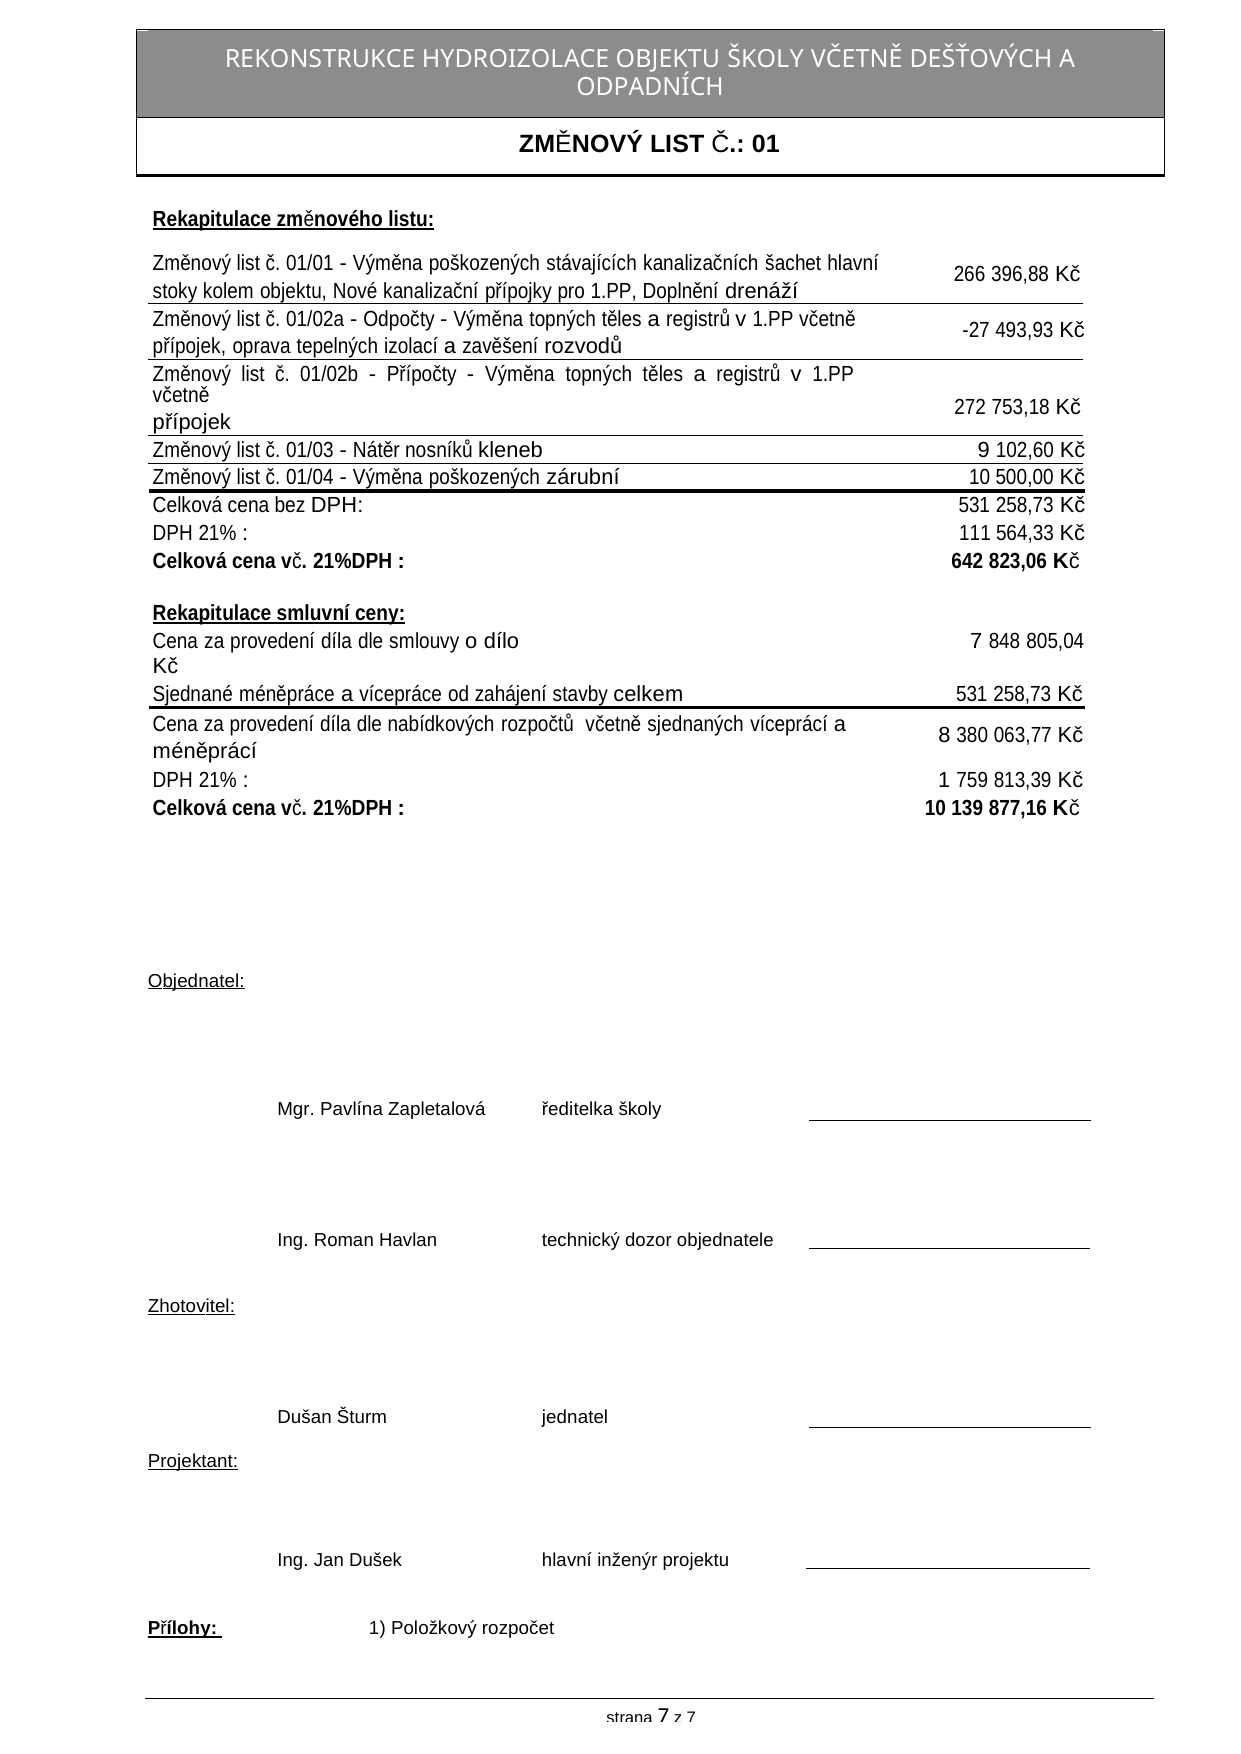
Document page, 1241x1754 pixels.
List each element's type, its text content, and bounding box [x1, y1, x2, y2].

text Přílohy: 1) Položkový rozpočet [148, 1617, 1178, 1639]
text Změnový list č. 01/03 - Nátěr nosníků kleneb 9 102,60 Kč Změnový list č. 01/04 - Výměna poškozených zárubní 10 500,00 Kč Celková cena bez DPH: 531 258,73 Kč DPH 21% : 111 564,33 Kč Celková cena vč. 21%DPH : 642 823,06 Kč [152, 436, 1085, 573]
text stoky kolem objektu, Nové kanalizační přípojky pro 1.PP, Doplnění drenáží 266 396,88 Kč [152, 270, 1087, 302]
text Změnový list č. 01/01 - Výměna poškozených stávajících kanalizačních šachet hlavní [152, 249, 883, 270]
text přípojek, oprava tepelných izolací a zavěšení rozvodů -27 493,93 Kč [152, 326, 1087, 358]
text Změnový list č. 01/02a - Odpočty - Výměna topných těles a registrů v 1.PP včetně [152, 305, 856, 326]
text Ing. Roman Havlan technický dozor objednatele [277, 1229, 1178, 1250]
text Ing. Jan Dušek hlavní inženýr projektu [277, 1548, 1178, 1570]
text Změnový list č. 01/02b - Přípočty - Výměna topných těles a registrů v 1.PP včetně [152, 360, 854, 402]
text přípojek 272 753,18 Kč [152, 402, 1087, 433]
text Rekapitulace změnového listu: [152, 206, 441, 231]
text Mgr. Pavlína Zapletalová ředitelka školy [277, 1098, 1178, 1120]
text Rekapitulace smluvní ceny: [152, 600, 412, 625]
text Sjednané méněpráce a vícepráce od zahájení stavby celkem 531 258,73 Kč [152, 681, 1085, 706]
text DPH 21% : 1 759 813,39 Kč [152, 767, 1085, 792]
text Celková cena vč. 21%DPH : 10 139 877,16 Kč [152, 795, 1085, 819]
text Zhotovitel: [148, 1294, 1178, 1316]
text Projektant: [148, 1449, 1178, 1470]
text Cena za provedení díla dle smlouvy o dílo 7 848 805,04 Kč [152, 627, 1085, 678]
text Objednatel: [148, 969, 1178, 990]
text méněprácí 8 380 063,77 Kč [152, 730, 1087, 762]
text Cena za provedení díla dle nabídkových rozpočtů včetně sjednaných víceprácí a [152, 710, 850, 730]
text Dušan Šturm jednatel [277, 1405, 1178, 1426]
